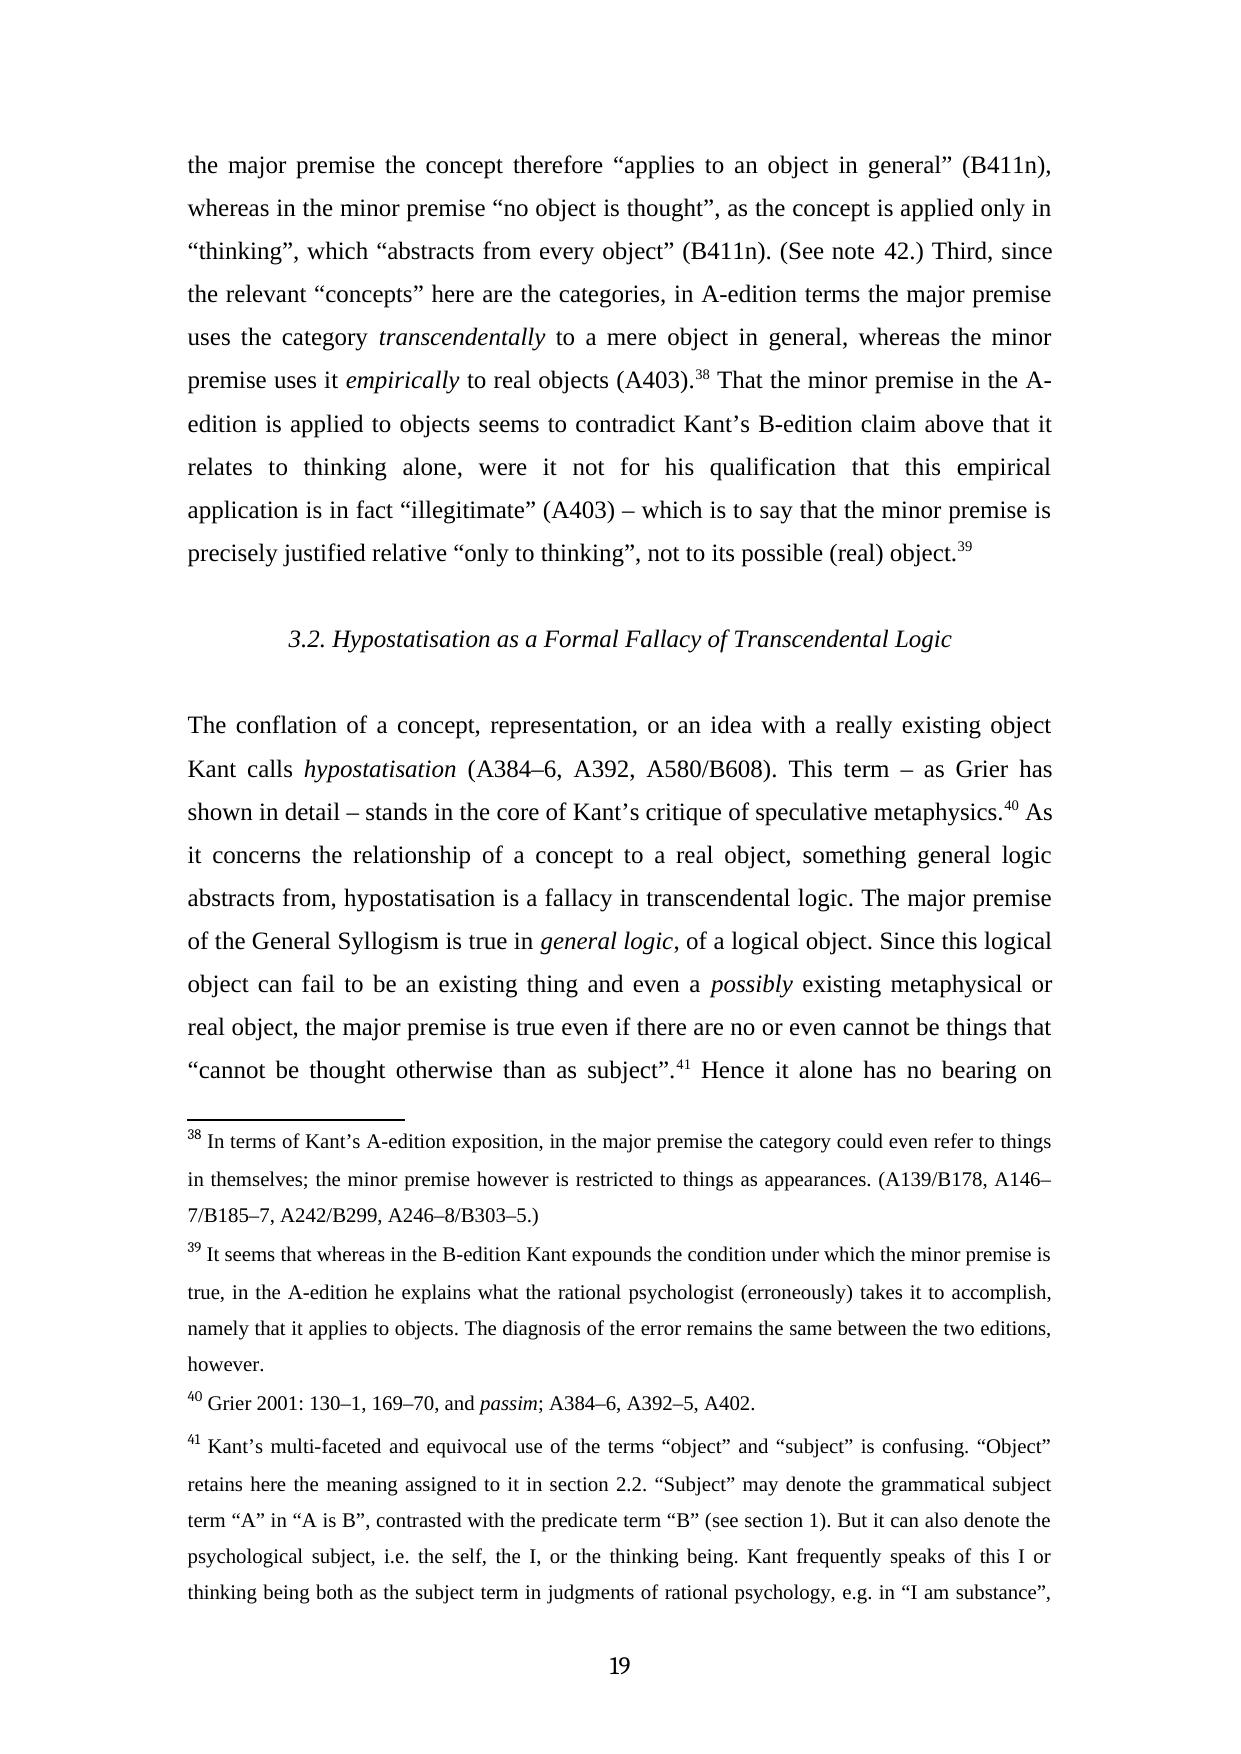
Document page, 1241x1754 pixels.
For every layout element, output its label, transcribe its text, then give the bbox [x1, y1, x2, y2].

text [187, 150, 1053, 567]
text 3.2. Hypostatisation as a Formal Fallacy of Transcendental Logic [187, 624, 1053, 653]
text The conflation of a concept, representation, or an idea with a really existing object Kant calls hypostatisation (A384–6, A392, A580/B608). This term – as Grier has shown in detail – stands in the core of Kant’s critique of speculative metaphysics. As it concerns the relationship of a concept to a real object, something general logic abstracts from, hypostatisation is a fallacy in transcendental logic. The major premise of the General Syllogism is true in general logic, of a logical object. Since this logical object can fail to be an existing thing and even a possibly existing metaphysical or real object, the major premise is true even if there are no or even cannot be things that “cannot be thought otherwise than as subject”. Hence it alone has no bearing on metaphysics, and to assume otherwise is to hypostatise the concept. Kant typically expresses this point by stating that the middle term in the paralogisms lacks demonstrable objective reality: [187, 711, 1053, 1084]
